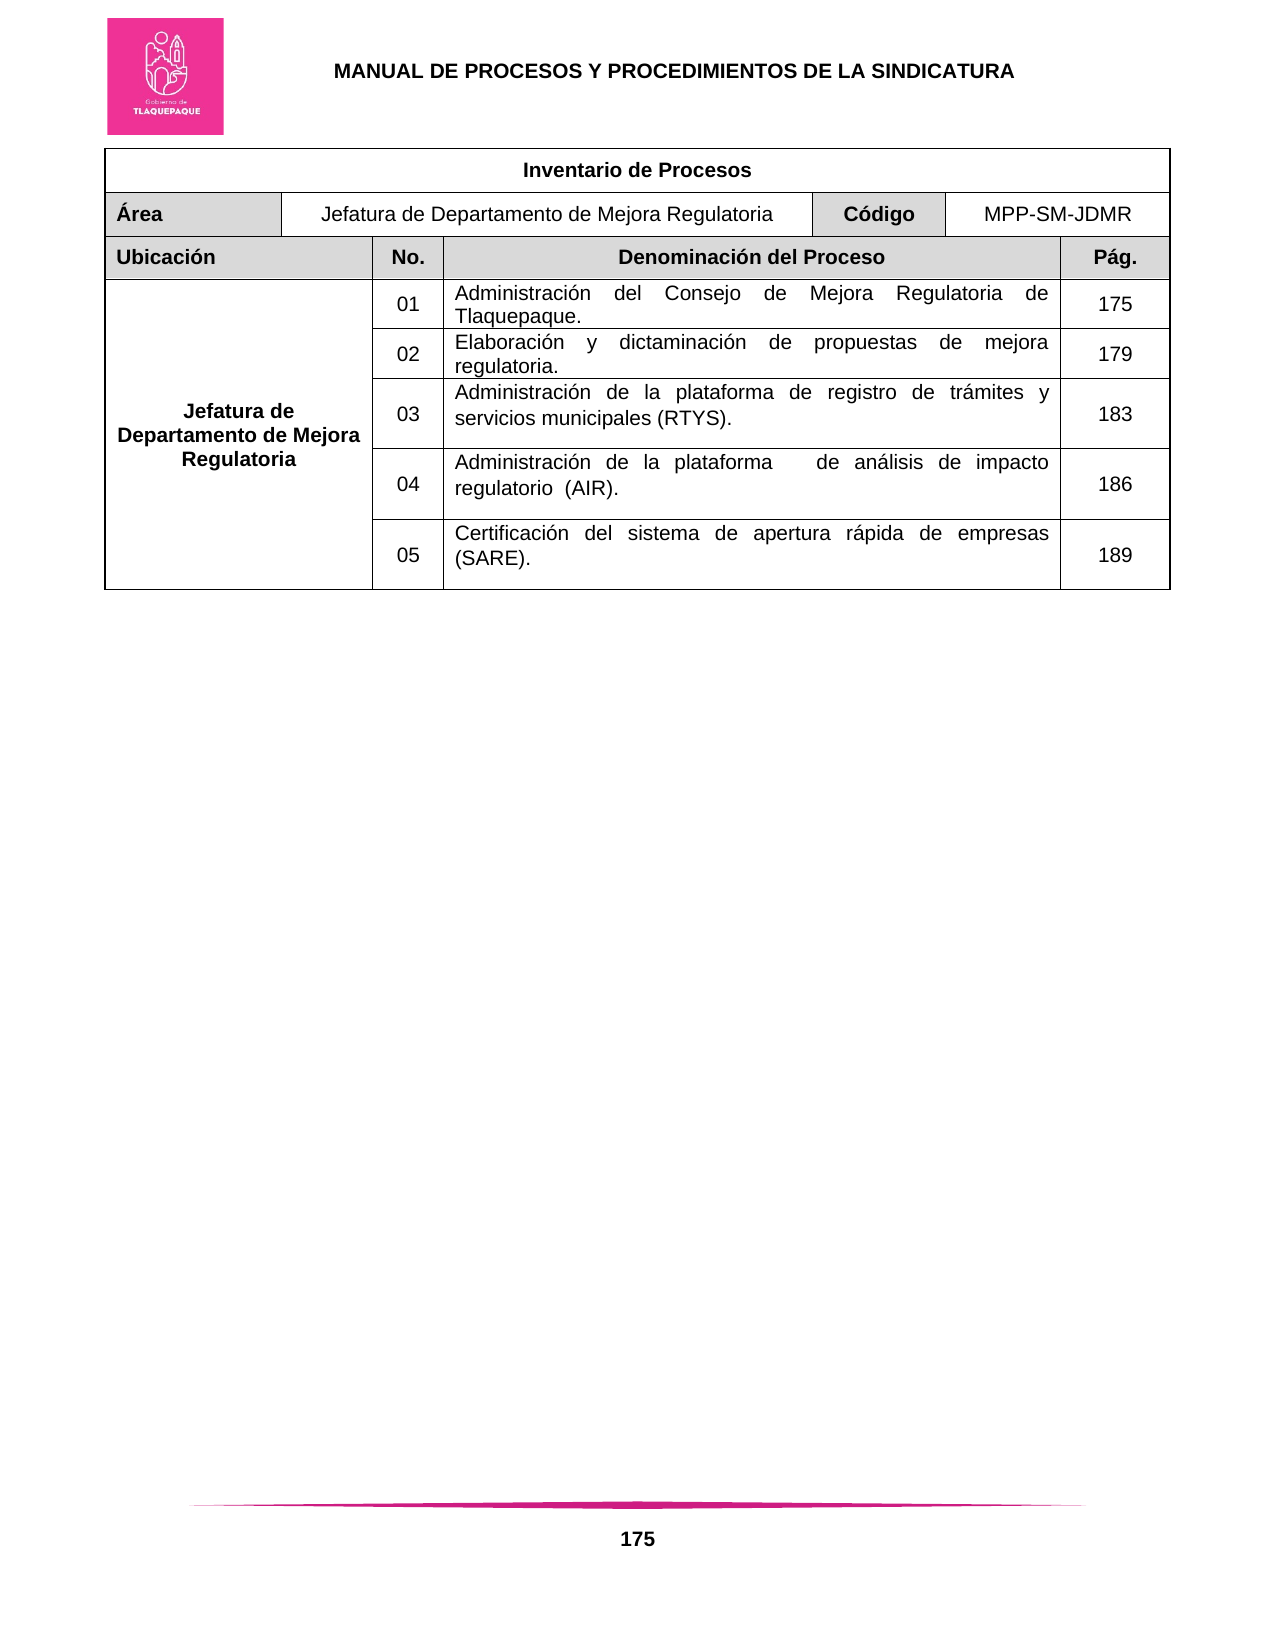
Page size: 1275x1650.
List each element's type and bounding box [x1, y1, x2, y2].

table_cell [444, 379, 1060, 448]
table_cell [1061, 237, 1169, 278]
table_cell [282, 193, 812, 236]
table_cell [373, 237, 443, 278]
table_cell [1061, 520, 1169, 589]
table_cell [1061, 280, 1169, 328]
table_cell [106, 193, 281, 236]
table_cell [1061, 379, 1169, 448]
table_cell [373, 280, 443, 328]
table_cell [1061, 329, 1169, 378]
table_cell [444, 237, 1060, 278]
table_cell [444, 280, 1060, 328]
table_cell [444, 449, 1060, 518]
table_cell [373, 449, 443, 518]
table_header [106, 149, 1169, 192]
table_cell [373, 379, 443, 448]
picture [107, 18, 224, 135]
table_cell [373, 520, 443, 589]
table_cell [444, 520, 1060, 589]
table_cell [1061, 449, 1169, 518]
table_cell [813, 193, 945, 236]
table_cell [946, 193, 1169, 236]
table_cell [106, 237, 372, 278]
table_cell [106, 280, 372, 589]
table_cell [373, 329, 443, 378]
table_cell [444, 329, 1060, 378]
